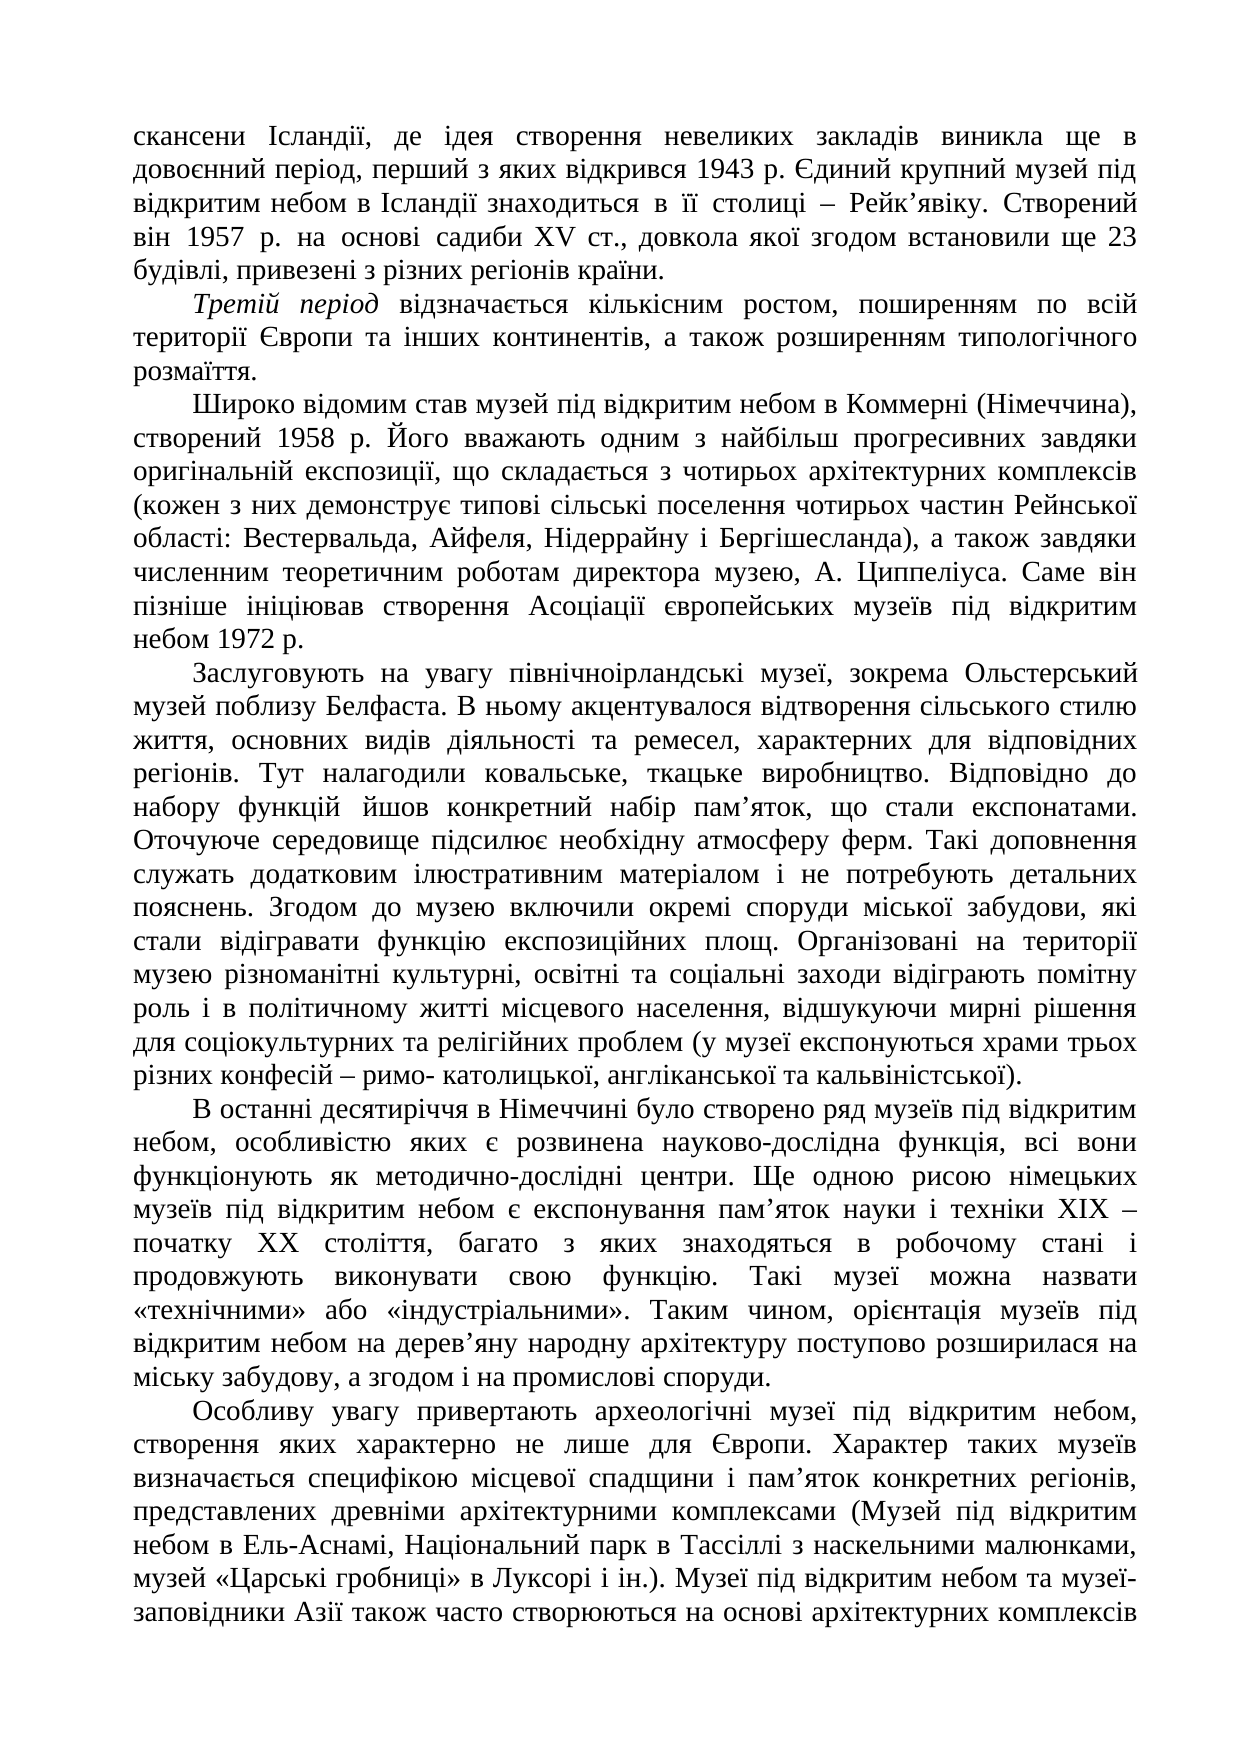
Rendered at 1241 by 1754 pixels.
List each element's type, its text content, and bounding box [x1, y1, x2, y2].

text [133, 118, 1138, 286]
text В останні десятиріччя в Німеччині було створено ряд музеїв під відкритим небом, особливістю яких є розвинена науково-дослідна функція, всі вони функціонують як методично-дослідні центри. Ще одною рисою німецьких музеїв під відкритим небом є експонування пам’яток науки і техніки XIX – початку ХХ століття, багато з яких знаходяться в робочому стані і продовжують виконувати свою функцію. Такі музеї можна назвати «технічними» або «індустріальними». Таким чином, орієнтація музеїв під відкритим небом на дерев’яну народну архітектуру поступово розширилася на міську забудову, а згодом і на промислові споруди. [133, 1091, 1138, 1393]
text Заслуговують на увагу північноірландські музеї, зокрема Ольстерський музей поблизу Белфаста. В ньому акцентувалося відтворення сільського стилю життя, основних видів діяльності та ремесел, характерних для відповідних регіонів. Тут налагодили ковальське, ткацьке виробництво. Відповідно до набору функцій йшов конкретний набір пам’яток, що стали експонатами. Оточуюче середовище підсилює необхідну атмосферу ферм. Такі доповнення служать додатковим ілюстративним матеріалом і не потребують детальних пояснень. Згодом до музею включили окремі споруди міської забудови, які стали відігравати функцію експозиційних площ. Організовані на території музею різноманітні культурні, освітні та соціальні заходи відіграють помітну роль і в політичному житті місцевого населення, відшукуючи мирні рішення для соціокультурних та релігійних проблем (у музеї експонуються храми трьох різних конфесій – римо- католицької, англіканської та кальвіністської). [133, 655, 1138, 1091]
text Третій період відзначається кількісним ростом, поширенням по всій території Європи та інших континентів, а також розширенням типологічного розмаїття. [133, 286, 1138, 386]
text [133, 1393, 1138, 1627]
text Широко відомим став музей під відкритим небом в Коммерні (Німеччина), створений 1958 р. Його вважають одним з найбільш прогресивних завдяки оригінальній експозиції, що складається з чотирьох архітектурних комплексів (кожен з них демонструє типові сільські поселення чотирьох частин Рейнської області: Вестервальда, Айфеля, Нідеррайну і Бергішесланда), а також завдяки численним теоретичним роботам директора музею, А. Циппеліуса. Саме він пізніше ініціював створення Асоціації європейських музеїв під відкритим небом 1972 р. [133, 386, 1138, 655]
